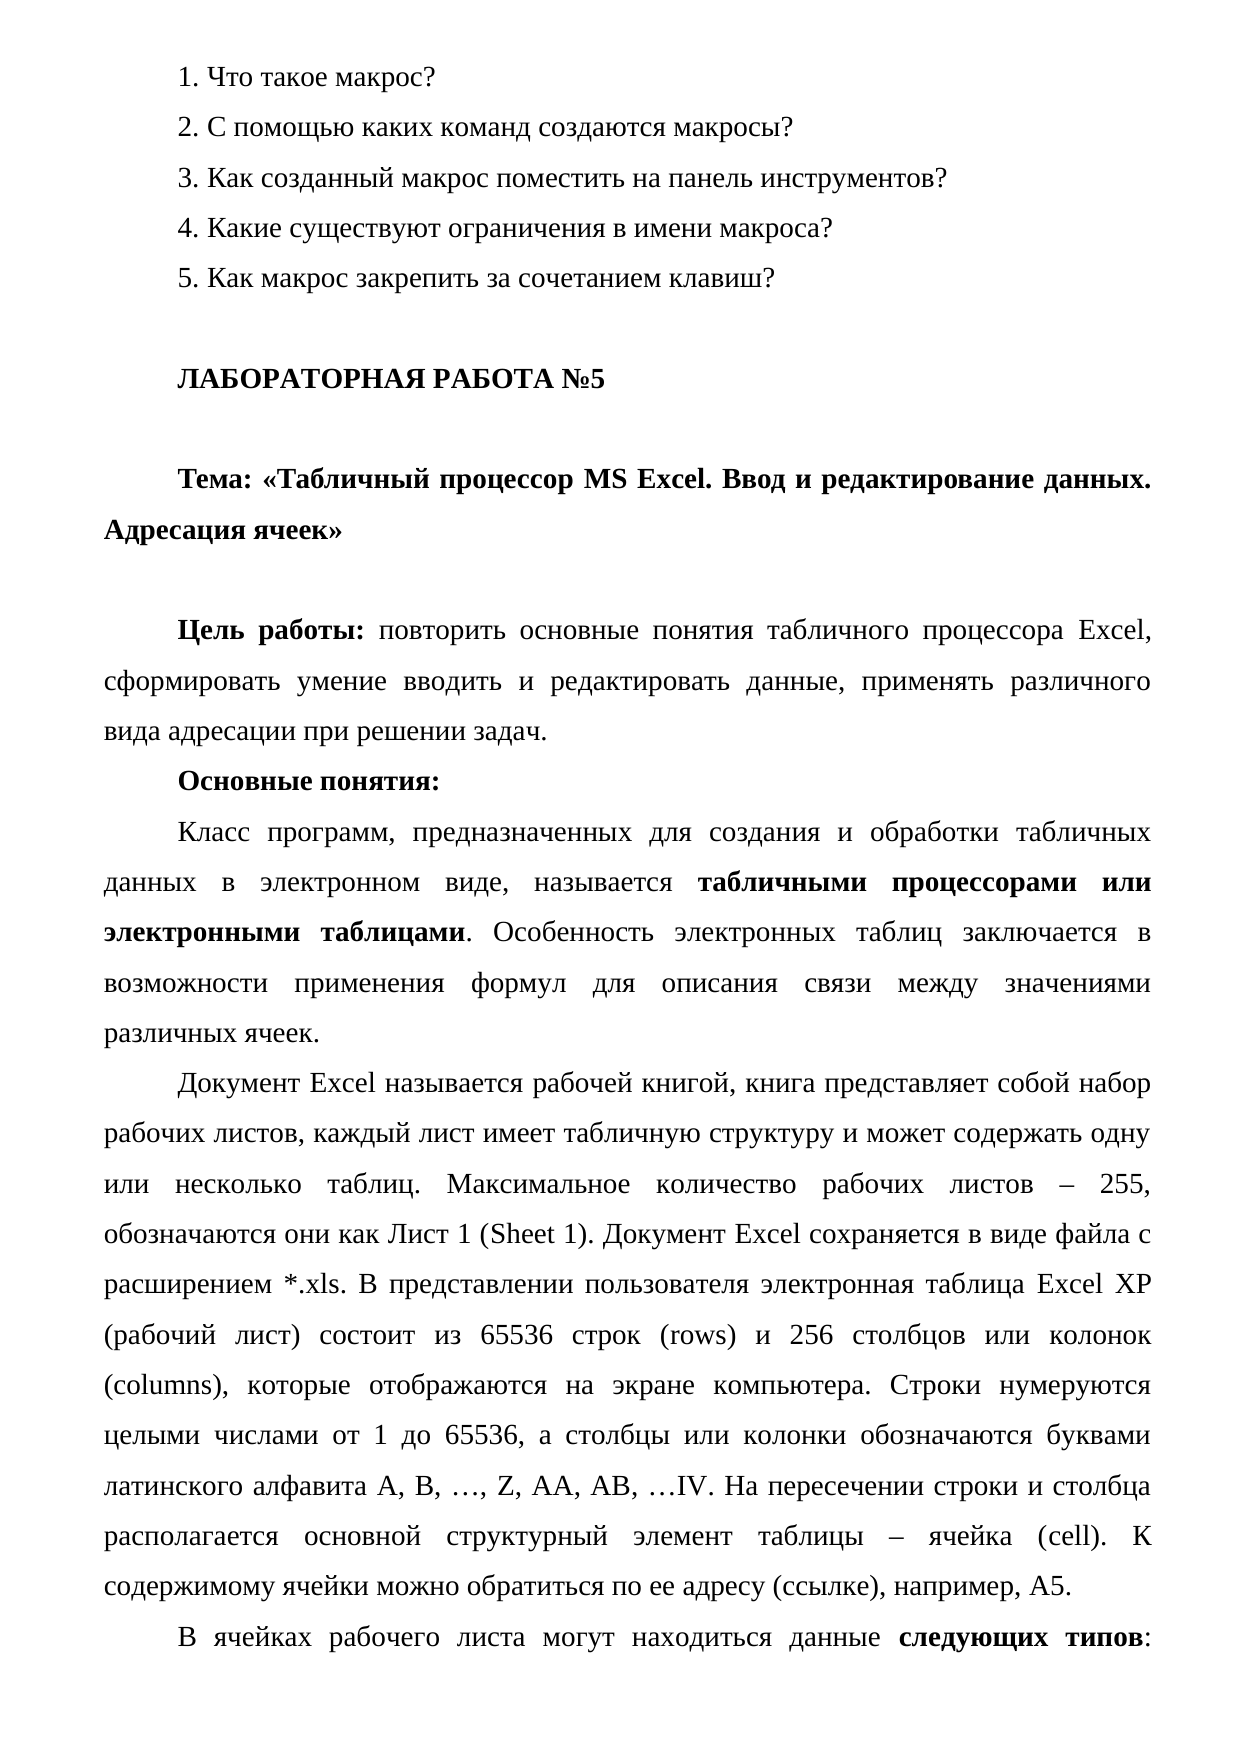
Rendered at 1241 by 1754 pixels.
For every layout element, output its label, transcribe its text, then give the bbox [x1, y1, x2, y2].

text Класс программ, предназначенных для создания и обработки табличных данных в электронном виде, называется табличными процессорами или электронными таблицами. Особенность электронных таблиц заключается в возможности применения формул для описания связи между значениями различных ячеек. [103, 814, 1152, 1048]
text Основные понятия: [103, 763, 1152, 797]
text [103, 1619, 1152, 1652]
text Документ Excel называется рабочей книгой, книга представляет собой набор рабочих листов, каждый лист имеет табличную структуру и может содержать одну или несколько таблиц. Максимальное количество рабочих листов – 255, обозначаются они как Лист 1 (Sheet 1). Документ Excel сохраняется в виде файла с расширением *.xls. В представлении пользователя электронная таблица Excel XP (рабочий лист) состоит из 65536 строк (rows) и 256 столбцов или колонок (columns), которые отображаются на экране компьютера. Строки нумеруются целыми числами от 1 до 65536, а столбцы или колонки обозначаются буквами латинского алфавита A, B, …, Z, AA, AB, …IV. На пересечении строки и столбца располагается основной структурный элемент таблицы – ячейка (cell). К содержимому ячейки можно обратиться по ее адресу (ссылке), например, A5. [103, 1065, 1152, 1602]
list Как макрос закрепить за сочетанием клавиш? [103, 260, 1152, 294]
list Какие существуют ограничения в имени макроса? [103, 210, 1152, 243]
list Как созданный макрос поместить на панель инструментов? [103, 160, 1152, 193]
text ЛАБОРАТОРНАЯ РАБОТА №5 [103, 361, 1152, 394]
subtitle Тема: «Табличный процессор MS Excel. Ввод и редактирование данных. Адресация ячеек» [103, 462, 1152, 545]
list Что такое макрос? [103, 59, 1152, 93]
list С помощью каких команд создаются макросы? [103, 109, 1152, 143]
text Цель работы: повторить основные понятия табличного процессора Excel, сформировать умение вводить и редактировать данные, применять различного вида адресации при решении задач. [103, 612, 1152, 747]
